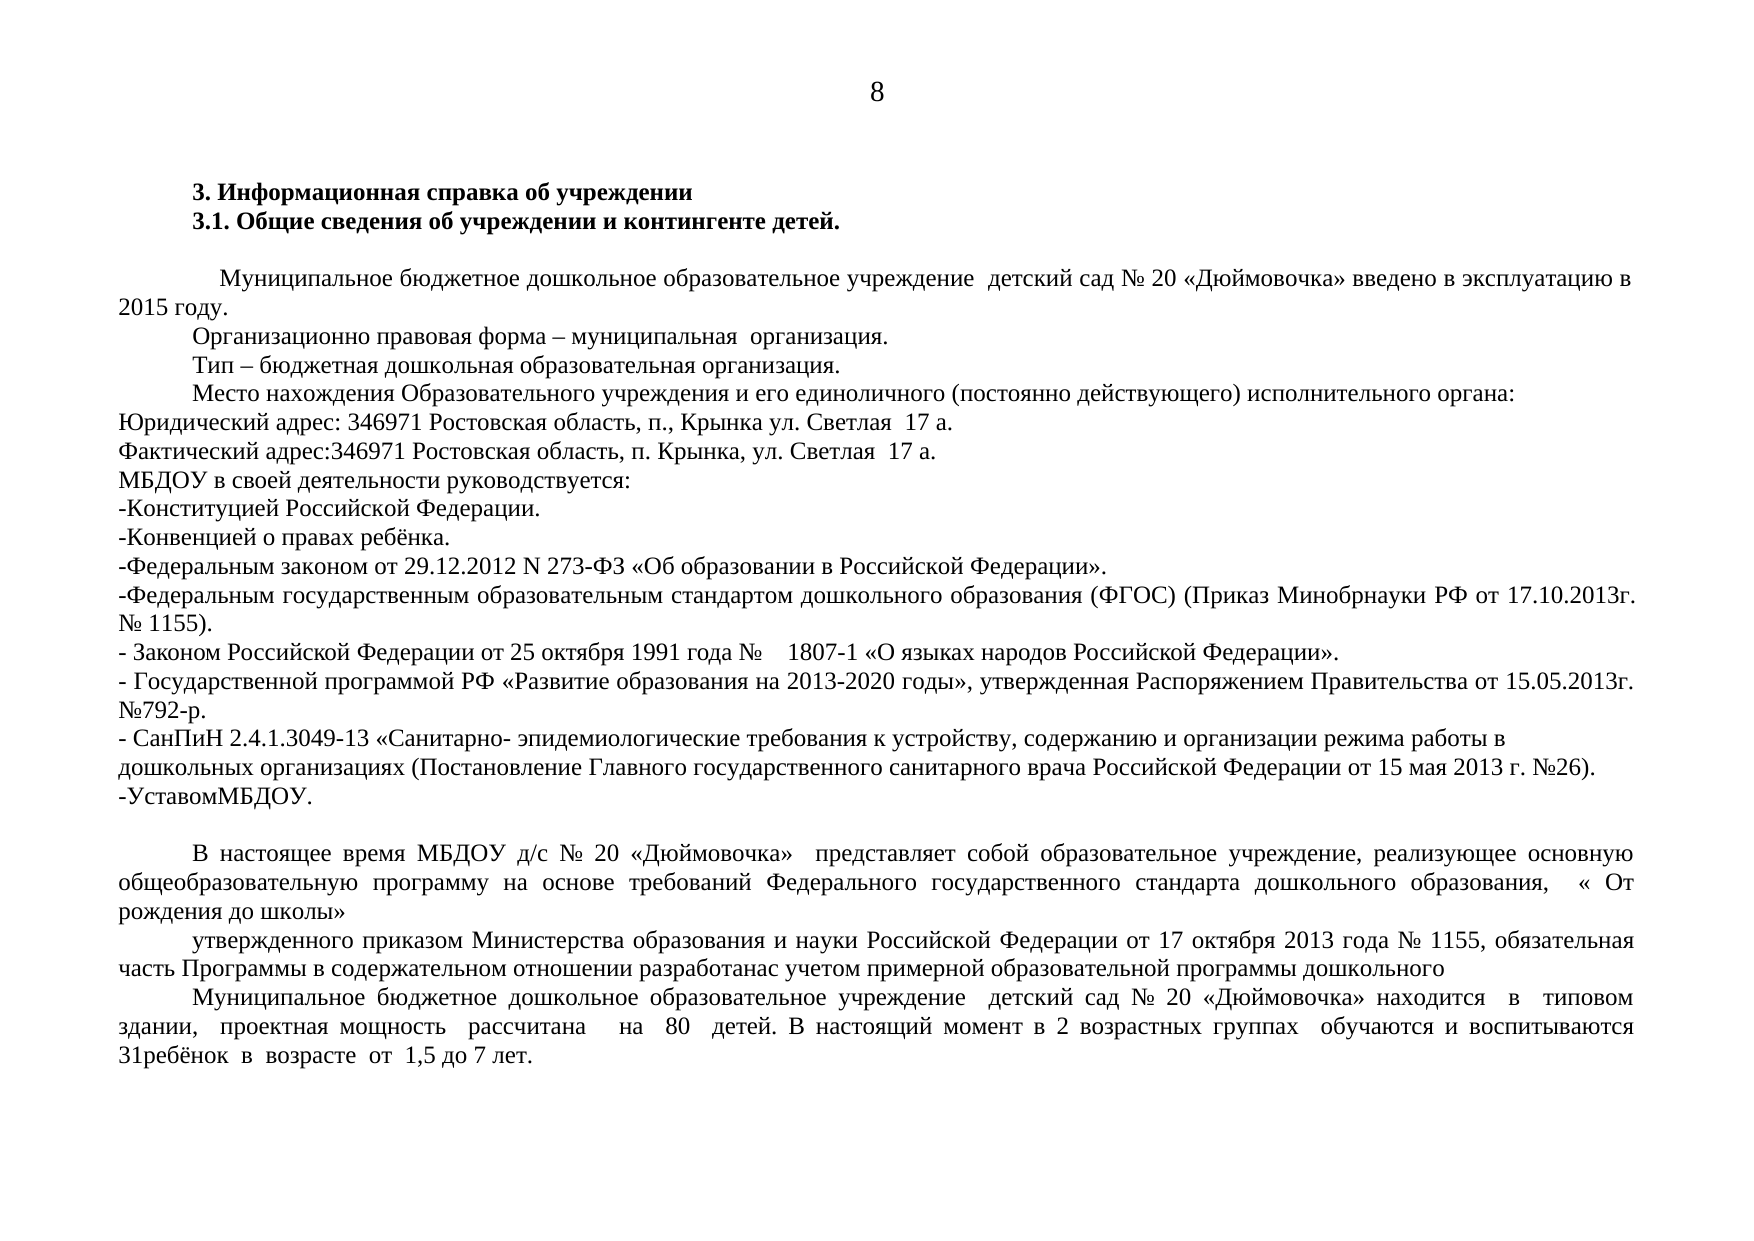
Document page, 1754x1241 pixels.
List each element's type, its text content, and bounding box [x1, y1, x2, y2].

text - СанПиН 2.4.1.3049-13 «Санитарно- эпидемиологические требования к устройству, содержанию и организации режима работы в дошкольных организациях (Постановление Главного государственного санитарного врача Российской Федерации от 15 мая 2013 г. №26). [118, 723, 1636, 781]
text МБДОУ в своей деятельности руководствуется: [118, 465, 1636, 493]
text Юридический адрес: 346971 Ростовская область, п., Крынка ул. Светлая 17 а. [118, 407, 1636, 436]
title - Законом Российской Федерации от 25 октября 1991 года № 1807-1 «О языках народов Российской Федерации». [118, 637, 1636, 666]
list - Государственной программой РФ «Развитие образования на 2013-2020 годы», утвержденная Распоряжением Правительства от 15.05.2013г. №792-р. [118, 666, 1636, 723]
text -Конвенцией о правах ребёнка. [118, 522, 1609, 551]
text -УставомМБДОУ. [118, 781, 1636, 810]
text Место нахождения Образовательного учреждения и его единоличного (постоянно действующего) исполнительного органа: [118, 378, 1636, 407]
list В настоящее время МБДОУ д/с № 20 «Дюймовочка» представляет собой образовательное учреждение, реализующее основную общеобразовательную программу на основе требований Федерального государственного стандарта дошкольного образования, « От рождения до школы» [118, 838, 1636, 925]
list утвержденного приказом Министерства образования и науки Российской Федерации от 17 октября 2013 года № 1155, обязательная часть Программы в содержательном отношении разработанас учетом примерной образовательной программы дошкольного [118, 925, 1636, 982]
text Муниципальное бюджетное дошкольное образовательное учреждение детский сад № 20 «Дюймовочка» введено в эксплуатацию в 2015 году. [118, 263, 1636, 321]
text Тип – бюджетная дошкольная образовательная организация. [118, 350, 1636, 378]
text 3.1. Общие сведения об учреждении и контингенте детей. [118, 206, 1636, 235]
list -Федеральным законом от 29.12.2012 N 273-ФЗ «Об образовании в Российской Федерации». [118, 551, 1637, 580]
text -Конституцией Российской Федерации. [118, 493, 1609, 522]
list -Федеральным государственным образовательным стандартом дошкольного образования (ФГОС) (Приказ Минобрнауки РФ от 17.10.2013г. № 1155). [118, 580, 1637, 637]
text Фактический адрес:346971 Ростовская область, п. Крынка, ул. Светлая 17 а. [118, 436, 1636, 465]
text Организационно правовая форма – муниципальная организация. [118, 321, 1636, 350]
text 3. Информационная справка об учреждении [118, 177, 1636, 206]
text Муниципальное бюджетное дошкольное образовательное учреждение детский сад № 20 «Дюймовочка» находится в типовом здании, проектная мощность рассчитана на 80 детей. В настоящий момент в 2 возрастных группах обучаются и воспитываются 31ребёнок в возрасте от 1,5 до 7 лет. [118, 982, 1636, 1068]
